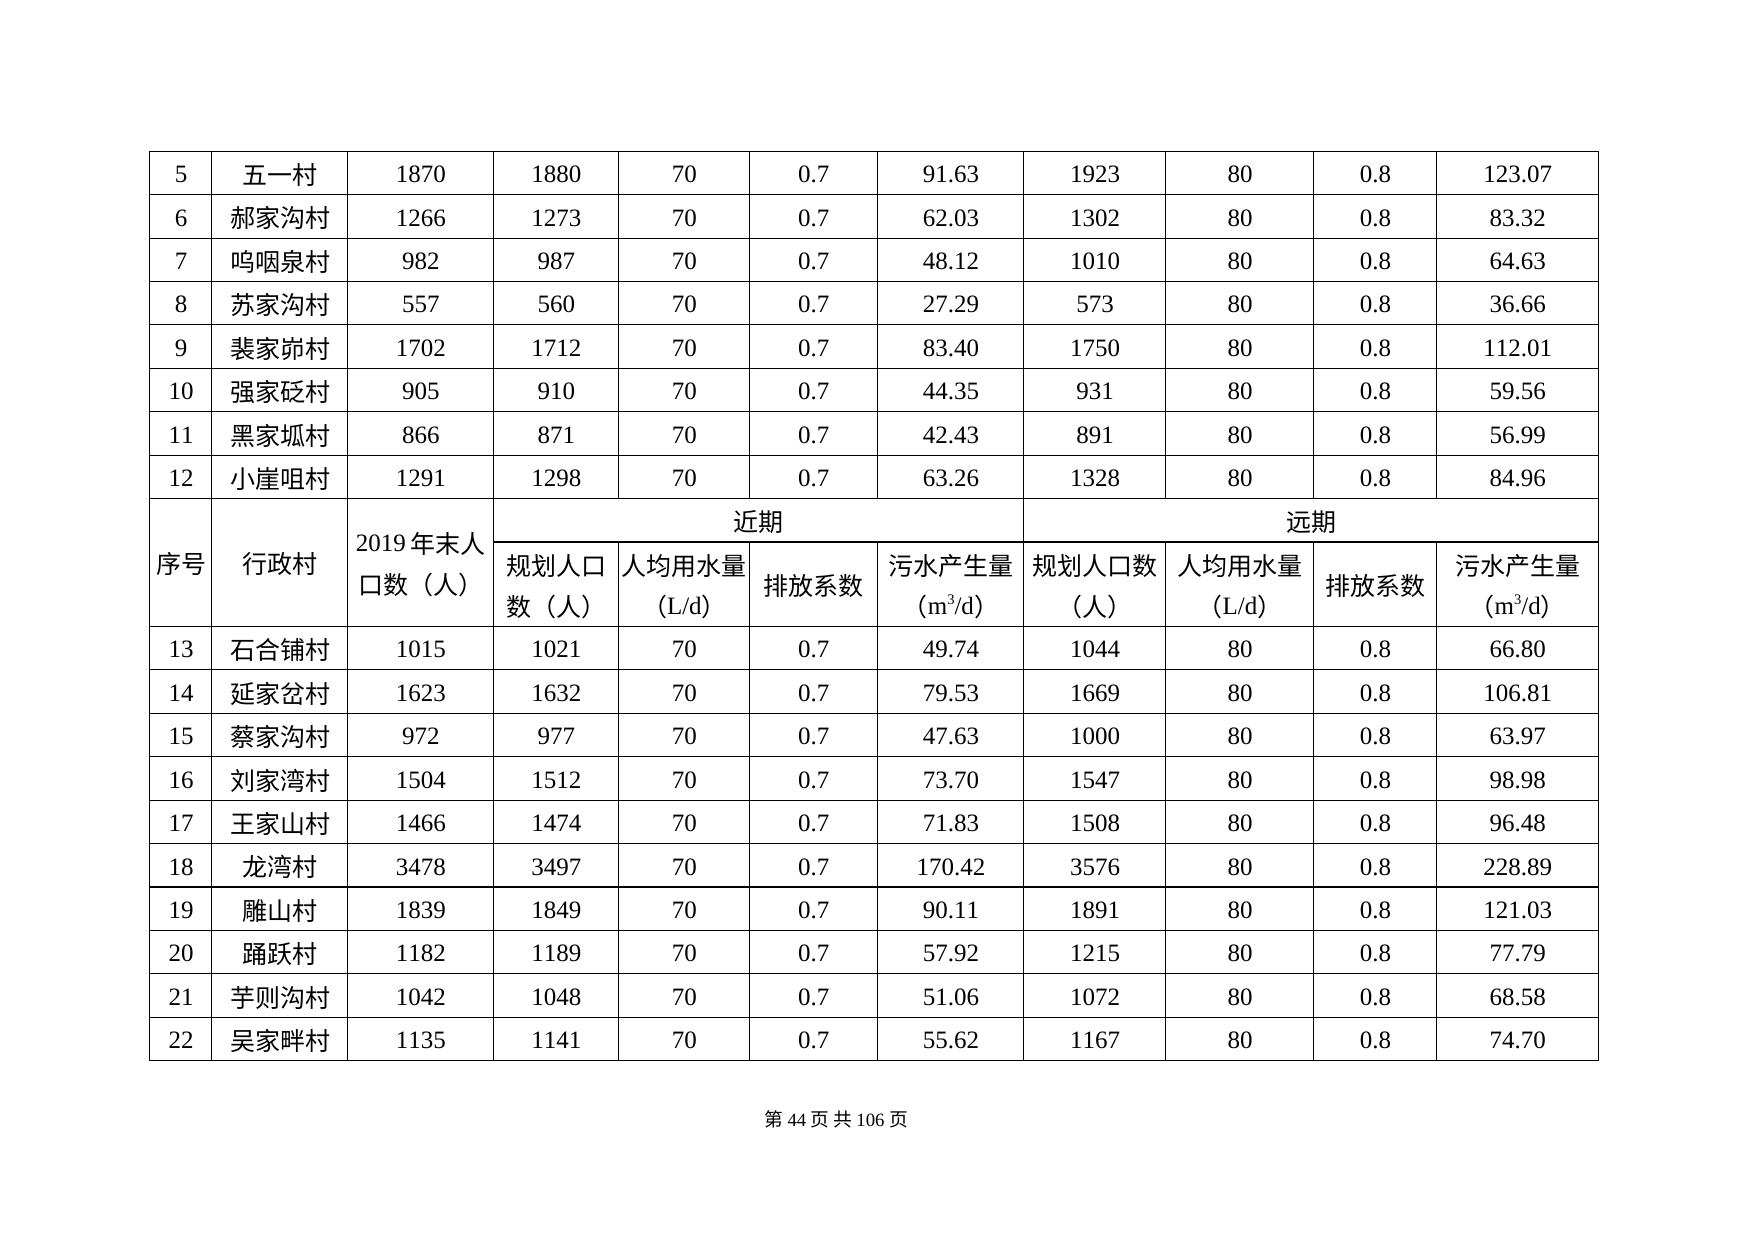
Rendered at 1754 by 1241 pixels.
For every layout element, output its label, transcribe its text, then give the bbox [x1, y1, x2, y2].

table_cell 80 [1166, 670, 1313, 713]
table_cell 1167 [1024, 1018, 1165, 1060]
table_cell 84.96 [1437, 456, 1598, 498]
table_cell 远期 [1024, 499, 1598, 541]
table_cell 1042 [348, 974, 493, 1017]
table_cell 80 [1166, 714, 1313, 756]
table_cell 80 [1166, 369, 1313, 411]
table_cell 1328 [1024, 456, 1165, 498]
table_cell 1044 [1024, 627, 1165, 669]
table_cell 0.8 [1314, 757, 1436, 799]
table_cell 80 [1166, 239, 1313, 281]
table_cell 0.7 [750, 369, 877, 411]
table_cell 70 [619, 195, 749, 237]
table_cell 123.07 [1437, 152, 1598, 194]
table_cell 序号 [150, 499, 211, 626]
table_cell 3576 [1024, 844, 1165, 886]
table_cell 1182 [348, 931, 493, 973]
table_cell 70 [619, 757, 749, 799]
table_cell 规划人口数（人） [494, 543, 618, 626]
table_cell 70 [619, 931, 749, 973]
table_cell 977 [494, 714, 618, 756]
table_cell 3478 [348, 844, 493, 886]
table_cell 0.8 [1314, 195, 1436, 237]
table_cell 98.98 [1437, 757, 1598, 799]
table_cell 1504 [348, 757, 493, 799]
table_cell 1266 [348, 195, 493, 237]
table_cell 污水产生量（m3/d） [878, 543, 1023, 626]
table_cell 1923 [1024, 152, 1165, 194]
table_cell 0.7 [750, 931, 877, 973]
table_cell 踊跃村 [212, 931, 347, 973]
table_cell 83.32 [1437, 195, 1598, 237]
table_cell 7 [150, 239, 211, 281]
table_cell 70 [619, 627, 749, 669]
table_cell 9 [150, 325, 211, 368]
table_cell 0.7 [750, 282, 877, 324]
table_cell 黑家坬村 [212, 412, 347, 454]
table_cell 芋则沟村 [212, 974, 347, 1017]
table_cell 1750 [1024, 325, 1165, 368]
table_cell 57.92 [878, 931, 1023, 973]
table_cell 19 [150, 888, 211, 930]
table_cell 1015 [348, 627, 493, 669]
table_cell 1702 [348, 325, 493, 368]
table_cell 90.11 [878, 888, 1023, 930]
table_cell 80 [1166, 801, 1313, 843]
table_cell 0.7 [750, 412, 877, 454]
table_cell 1891 [1024, 888, 1165, 930]
table_cell 0.7 [750, 325, 877, 368]
table_cell 0.8 [1314, 152, 1436, 194]
table_cell 70 [619, 801, 749, 843]
table_cell 8 [150, 282, 211, 324]
table_cell 80 [1166, 757, 1313, 799]
table_cell 0.8 [1314, 801, 1436, 843]
table_cell 1870 [348, 152, 493, 194]
table_cell 污水产生量（m3/d） [1437, 543, 1598, 626]
table_cell 吴家畔村 [212, 1018, 347, 1060]
table_cell 0.7 [750, 239, 877, 281]
table_cell 0.7 [750, 195, 877, 237]
table_cell 70 [619, 282, 749, 324]
table_cell 人均用水量（L/d） [619, 543, 749, 626]
table_cell 1880 [494, 152, 618, 194]
table_cell 14 [150, 670, 211, 713]
table_cell 27.29 [878, 282, 1023, 324]
table_cell 15 [150, 714, 211, 756]
table_cell 83.40 [878, 325, 1023, 368]
table_cell 80 [1166, 974, 1313, 1017]
table_cell 74.70 [1437, 1018, 1598, 1060]
table_cell 80 [1166, 931, 1313, 973]
table_cell 20 [150, 931, 211, 973]
table_cell 70 [619, 670, 749, 713]
table_cell 1072 [1024, 974, 1165, 1017]
table_cell 1135 [348, 1018, 493, 1060]
table_cell 郝家沟村 [212, 195, 347, 237]
table_cell 972 [348, 714, 493, 756]
table_cell 70 [619, 1018, 749, 1060]
table_cell 68.58 [1437, 974, 1598, 1017]
table_cell 560 [494, 282, 618, 324]
table_cell 0.8 [1314, 1018, 1436, 1060]
table_cell 小崖咀村 [212, 456, 347, 498]
table_cell 70 [619, 456, 749, 498]
table_cell 3497 [494, 844, 618, 886]
table_cell 70 [619, 412, 749, 454]
table_cell 80 [1166, 627, 1313, 669]
table_cell 866 [348, 412, 493, 454]
table_cell 59.56 [1437, 369, 1598, 411]
table_cell 80 [1166, 1018, 1313, 1060]
table_cell 刘家湾村 [212, 757, 347, 799]
table_cell 80 [1166, 844, 1313, 886]
table_cell 人均用水量（L/d） [1166, 543, 1313, 626]
table_cell 0.7 [750, 844, 877, 886]
table_cell 13 [150, 627, 211, 669]
table_cell 排放系数 [1314, 543, 1436, 626]
table_cell 228.89 [1437, 844, 1598, 886]
table_cell 55.62 [878, 1018, 1023, 1060]
table_cell 0.7 [750, 1018, 877, 1060]
table_cell 1712 [494, 325, 618, 368]
table_cell 0.7 [750, 888, 877, 930]
table_cell 70 [619, 239, 749, 281]
table_cell 裴家峁村 [212, 325, 347, 368]
table_cell 10 [150, 369, 211, 411]
table_cell 47.63 [878, 714, 1023, 756]
table_cell 近期 [494, 499, 1023, 541]
table_cell 982 [348, 239, 493, 281]
table_cell 79.53 [878, 670, 1023, 713]
table_cell 66.80 [1437, 627, 1598, 669]
table_cell 1302 [1024, 195, 1165, 237]
table_cell 雕山村 [212, 888, 347, 930]
table_cell 蔡家沟村 [212, 714, 347, 756]
table_cell 呜咽泉村 [212, 239, 347, 281]
table_cell 0.7 [750, 757, 877, 799]
table_cell 70 [619, 325, 749, 368]
table_cell 五一村 [212, 152, 347, 194]
table_cell 0.7 [750, 670, 877, 713]
table_cell 91.63 [878, 152, 1023, 194]
table_cell 70 [619, 152, 749, 194]
table_cell 1000 [1024, 714, 1165, 756]
table_cell 1021 [494, 627, 618, 669]
table_cell 121.03 [1437, 888, 1598, 930]
table_cell 0.7 [750, 627, 877, 669]
table_cell 62.03 [878, 195, 1023, 237]
table_cell 0.8 [1314, 931, 1436, 973]
table_cell 64.63 [1437, 239, 1598, 281]
table_cell 931 [1024, 369, 1165, 411]
table_cell 71.83 [878, 801, 1023, 843]
table_cell 48.12 [878, 239, 1023, 281]
table_cell 573 [1024, 282, 1165, 324]
table_cell 70 [619, 714, 749, 756]
table_cell 80 [1166, 412, 1313, 454]
table_cell 80 [1166, 325, 1313, 368]
table_cell 1623 [348, 670, 493, 713]
table_cell 0.8 [1314, 325, 1436, 368]
table_cell 44.35 [878, 369, 1023, 411]
table_cell 0.8 [1314, 282, 1436, 324]
table_cell 16 [150, 757, 211, 799]
table_cell 石合铺村 [212, 627, 347, 669]
table_cell 1048 [494, 974, 618, 1017]
table_cell 70 [619, 844, 749, 886]
table_cell 延家岔村 [212, 670, 347, 713]
table_cell 6 [150, 195, 211, 237]
table_cell 1474 [494, 801, 618, 843]
table_cell 1547 [1024, 757, 1165, 799]
table_cell 0.8 [1314, 844, 1436, 886]
table_cell 80 [1166, 195, 1313, 237]
table_cell 0.8 [1314, 627, 1436, 669]
table_cell 18 [150, 844, 211, 886]
table_cell 1632 [494, 670, 618, 713]
table_cell 1189 [494, 931, 618, 973]
table_cell 910 [494, 369, 618, 411]
table_cell 1839 [348, 888, 493, 930]
table_cell 871 [494, 412, 618, 454]
table_cell 5 [150, 152, 211, 194]
table_cell 1291 [348, 456, 493, 498]
table_cell 22 [150, 1018, 211, 1060]
table_cell 11 [150, 412, 211, 454]
table_cell 1849 [494, 888, 618, 930]
table_cell 1215 [1024, 931, 1165, 973]
table_cell 0.8 [1314, 714, 1436, 756]
table_cell 1512 [494, 757, 618, 799]
table_cell 1010 [1024, 239, 1165, 281]
table_cell 70 [619, 888, 749, 930]
table_cell 龙湾村 [212, 844, 347, 886]
table_cell 1273 [494, 195, 618, 237]
table_cell 21 [150, 974, 211, 1017]
table_cell 80 [1166, 282, 1313, 324]
table_cell 0.7 [750, 714, 877, 756]
table_cell 49.74 [878, 627, 1023, 669]
table_cell 行政村 [212, 499, 347, 626]
table_cell 王家山村 [212, 801, 347, 843]
table_cell 规划人口数（人） [1024, 543, 1165, 626]
table_cell 0.7 [750, 152, 877, 194]
table_cell 70 [619, 369, 749, 411]
table_cell 1669 [1024, 670, 1165, 713]
table_cell 0.8 [1314, 369, 1436, 411]
table_cell 17 [150, 801, 211, 843]
table_cell 77.79 [1437, 931, 1598, 973]
table_cell 557 [348, 282, 493, 324]
table_cell 0.8 [1314, 456, 1436, 498]
table_cell 强家砭村 [212, 369, 347, 411]
table_cell 891 [1024, 412, 1165, 454]
table_cell 1141 [494, 1018, 618, 1060]
table_cell 73.70 [878, 757, 1023, 799]
table_cell 12 [150, 456, 211, 498]
table_cell 70 [619, 974, 749, 1017]
table_cell 1508 [1024, 801, 1165, 843]
table_cell 170.42 [878, 844, 1023, 886]
table_cell 42.43 [878, 412, 1023, 454]
table_cell 905 [348, 369, 493, 411]
table_cell 80 [1166, 152, 1313, 194]
table_cell 51.06 [878, 974, 1023, 1017]
table_cell 80 [1166, 888, 1313, 930]
table_cell 0.7 [750, 801, 877, 843]
table_cell 0.7 [750, 974, 877, 1017]
table_cell 112.01 [1437, 325, 1598, 368]
table_cell 1298 [494, 456, 618, 498]
table_cell 0.8 [1314, 239, 1436, 281]
table_cell 106.81 [1437, 670, 1598, 713]
table_cell 0.8 [1314, 974, 1436, 1017]
table_cell 0.8 [1314, 412, 1436, 454]
table_cell 1466 [348, 801, 493, 843]
table_cell 63.97 [1437, 714, 1598, 756]
table_cell 63.26 [878, 456, 1023, 498]
table_cell 0.7 [750, 456, 877, 498]
table_cell 排放系数 [750, 543, 877, 626]
table_cell 0.8 [1314, 670, 1436, 713]
table_cell 987 [494, 239, 618, 281]
table_cell 2019年末人口数（人） [348, 499, 493, 626]
table_cell 96.48 [1437, 801, 1598, 843]
table_cell 0.8 [1314, 888, 1436, 930]
table_cell 苏家沟村 [212, 282, 347, 324]
table_cell 36.66 [1437, 282, 1598, 324]
table_cell 56.99 [1437, 412, 1598, 454]
table_cell 80 [1166, 456, 1313, 498]
